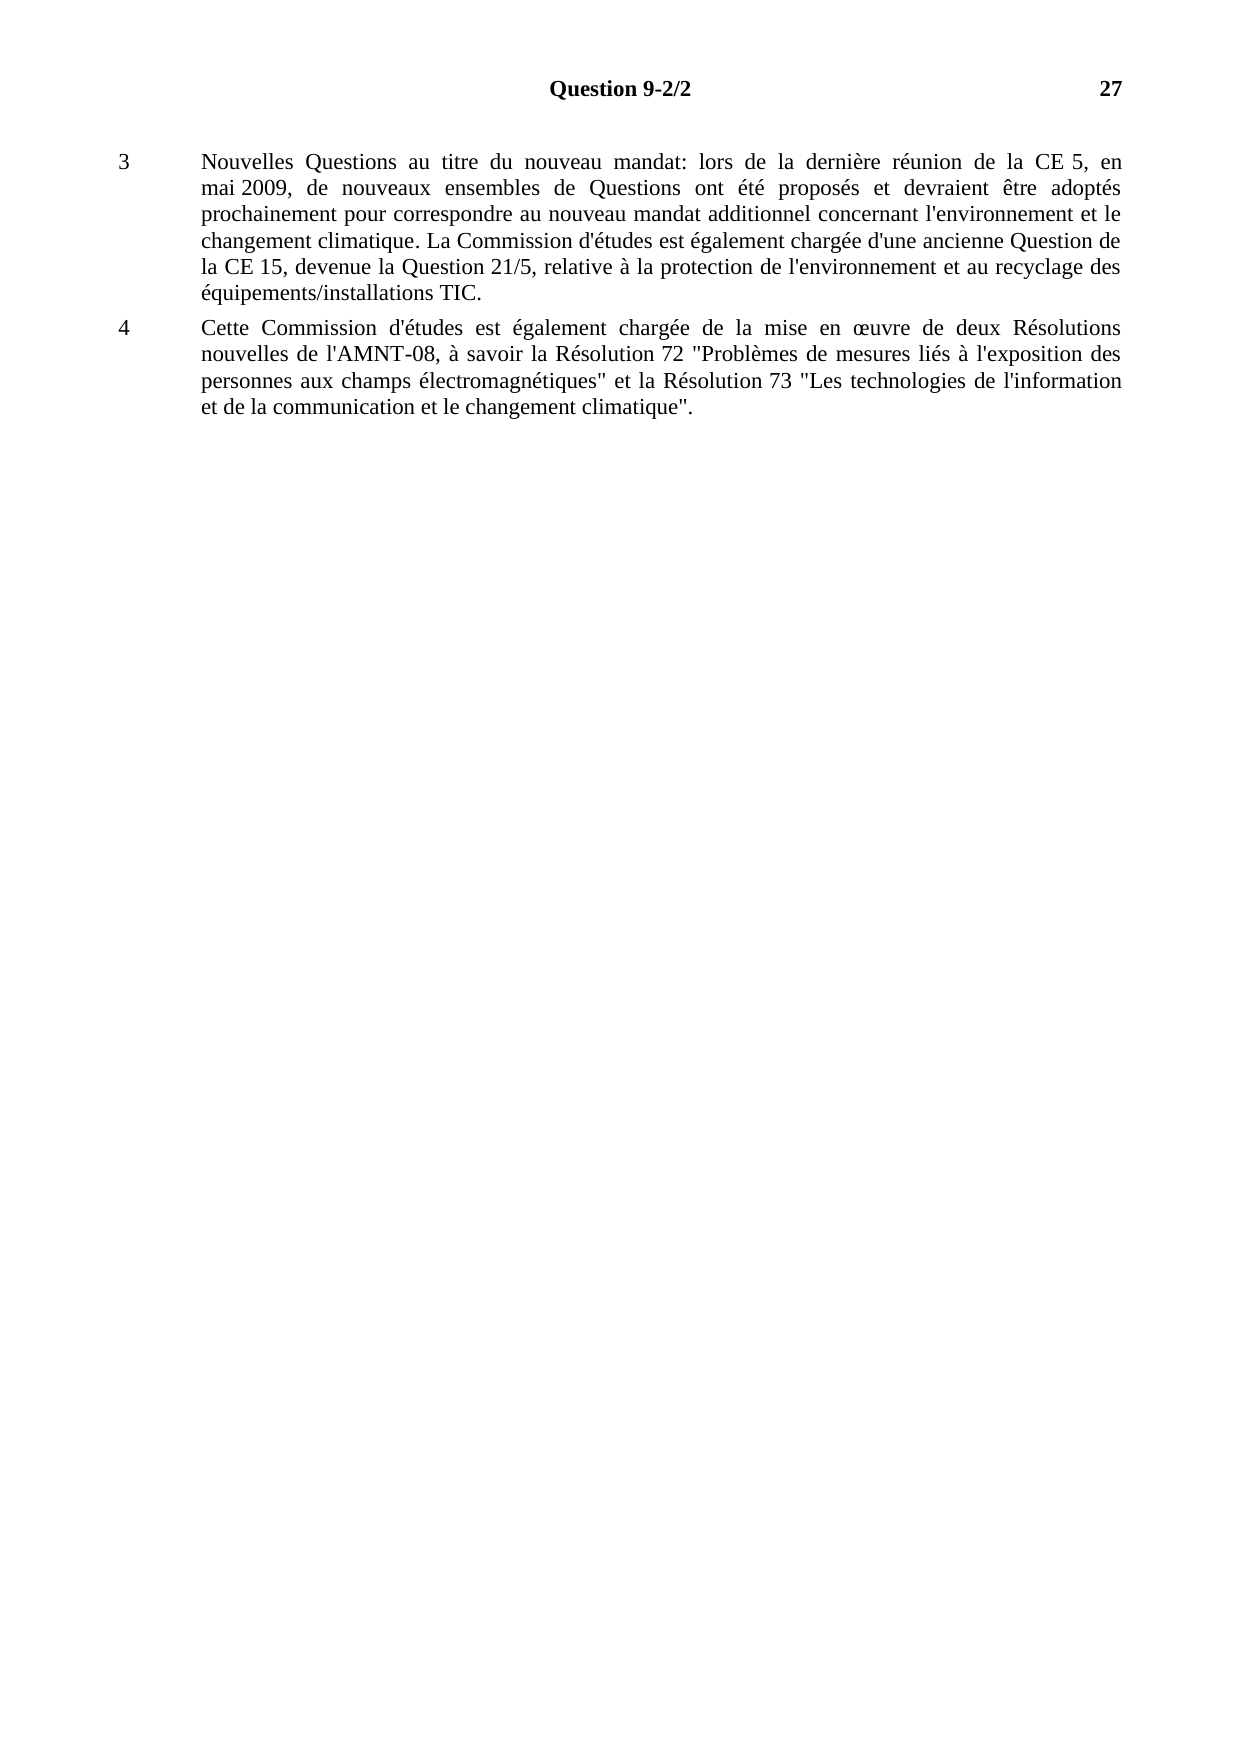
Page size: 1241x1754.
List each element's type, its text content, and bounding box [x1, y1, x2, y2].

text 4 Cette Commission d'études est également chargée de la mise en œuvre de deux Résolutions nouvelles de l'AMNT-08, à savoir la Résolution 72 "Problèmes de mesures liés à l'exposition des personnes aux champs électromagnétiques" et la Résolution 73 "Les technologies de l'information et de la communication et le changement climatique". [118, 314, 1122, 419]
text 3 Nouvelles Questions au titre du nouveau mandat: lors de la dernière réunion de la CE 5, en mai 2009, de nouveaux ensembles de Questions ont été proposés et devraient être adoptés prochainement pour correspondre au nouveau mandat additionnel concernant l'environnement et le changement climatique. La Commission d'études est également chargée d'une ancienne Question de la CE 15, devenue la Question 21/5, relative à la protection de l'environnement et au recyclage des équipements/installations TIC. [118, 148, 1122, 306]
